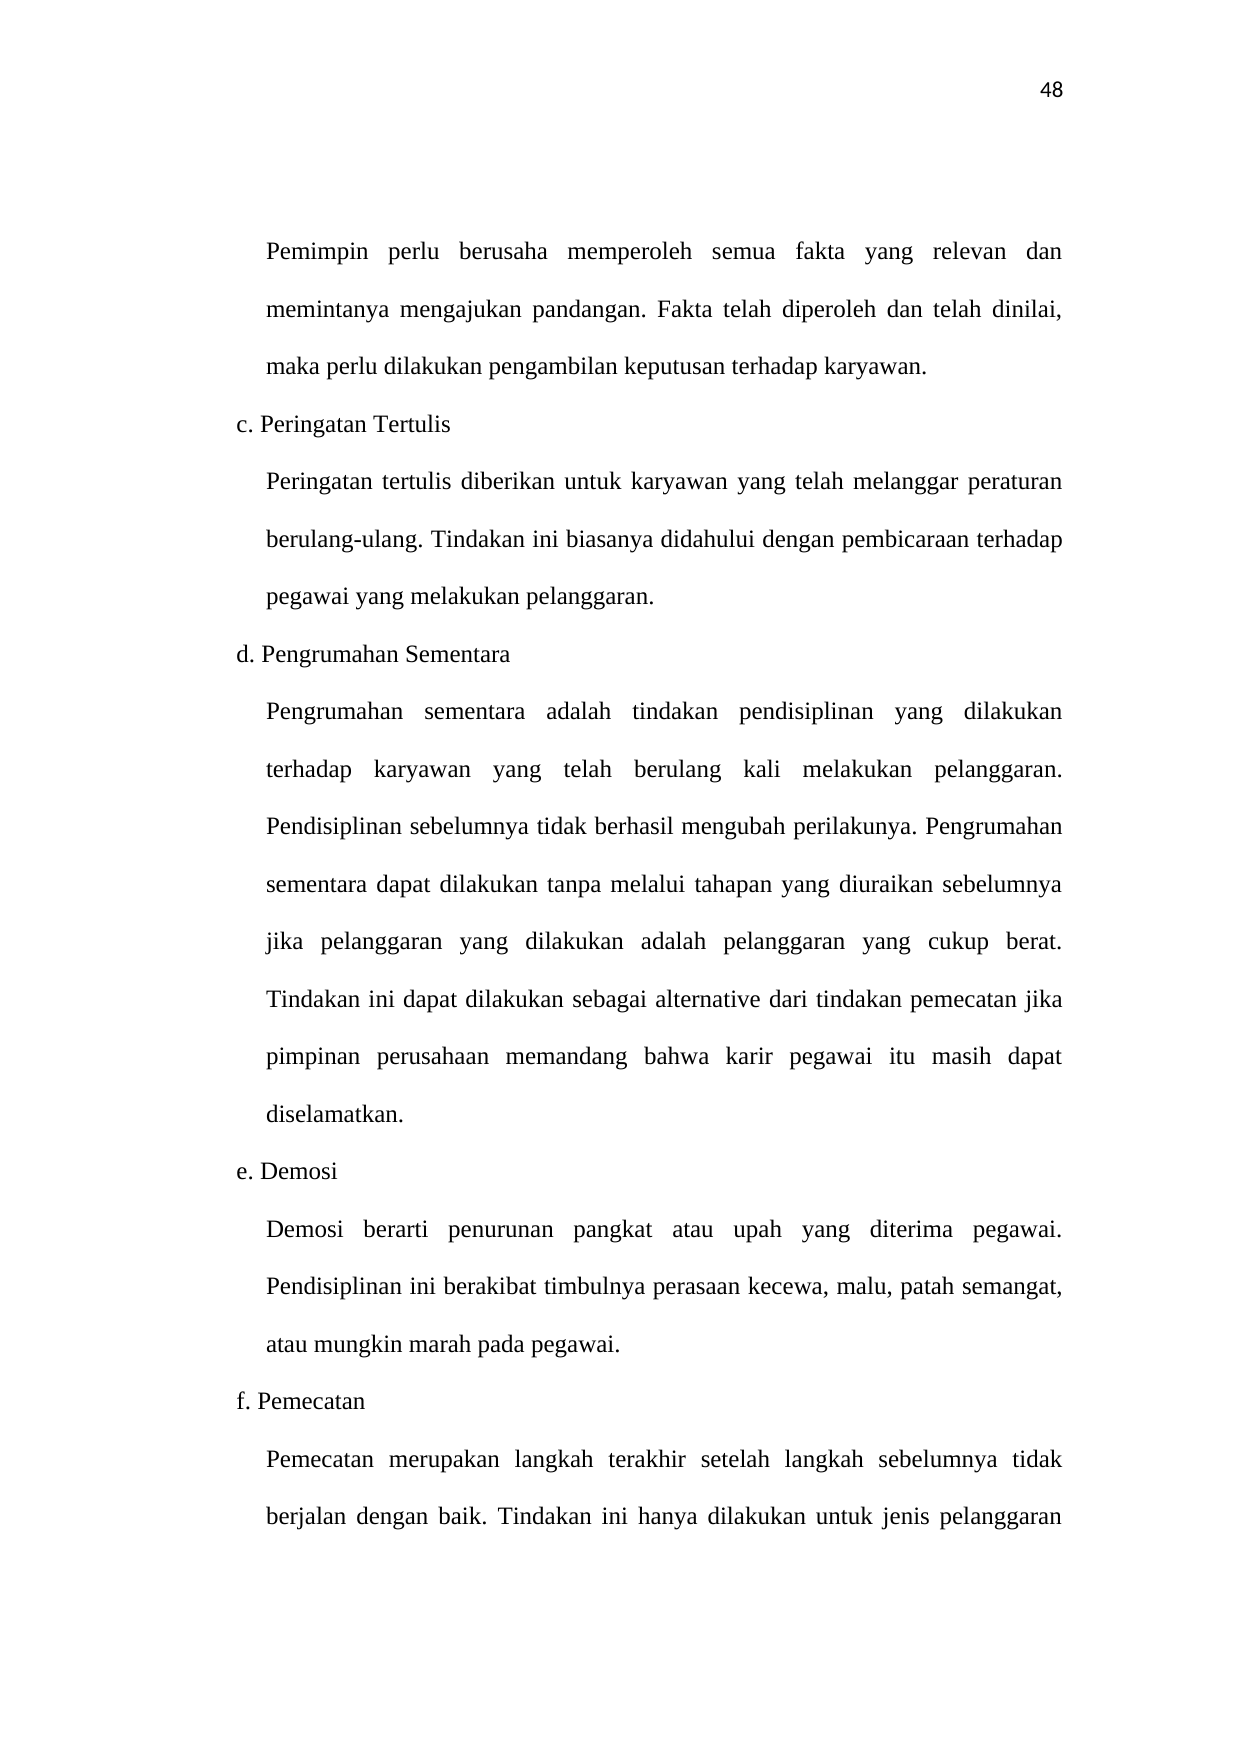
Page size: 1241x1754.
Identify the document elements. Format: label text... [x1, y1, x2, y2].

text Demosi berarti penurunan pangkat atau upah yang diterima pegawai. Pendisiplinan ini berakibat timbulnya perasaan kecewa, malu, patah semangat, atau mungkin marah pada pegawai. [266, 1214, 1063, 1357]
text d. Pengrumahan Sementara [236, 639, 1063, 667]
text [266, 1444, 1063, 1530]
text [266, 236, 1063, 380]
text Peringatan tertulis diberikan untuk karyawan yang telah melanggar peraturan berulang-ulang. Tindakan ini biasanya didahului dengan pembicaraan terhadap pegawai yang melakukan pelanggaran. [266, 466, 1063, 610]
text c. Peringatan Tertulis [236, 409, 1063, 437]
text f. Pemecatan [236, 1386, 1063, 1415]
text Pengrumahan sementara adalah tindakan pendisiplinan yang dilakukan terhadap karyawan yang telah berulang kali melakukan pelanggaran. Pendisiplinan sebelumnya tidak berhasil mengubah perilakunya. Pengrumahan sementara dapat dilakukan tanpa melalui tahapan yang diuraikan sebelumnya jika pelanggaran yang dilakukan adalah pelanggaran yang cukup berat. Tindakan ini dapat dilakukan sebagai alternative dari tindakan pemecatan jika pimpinan perusahaan memandang bahwa karir pegawai itu masih dapat diselamatkan. [266, 696, 1063, 1127]
text e. Demosi [236, 1156, 1063, 1185]
